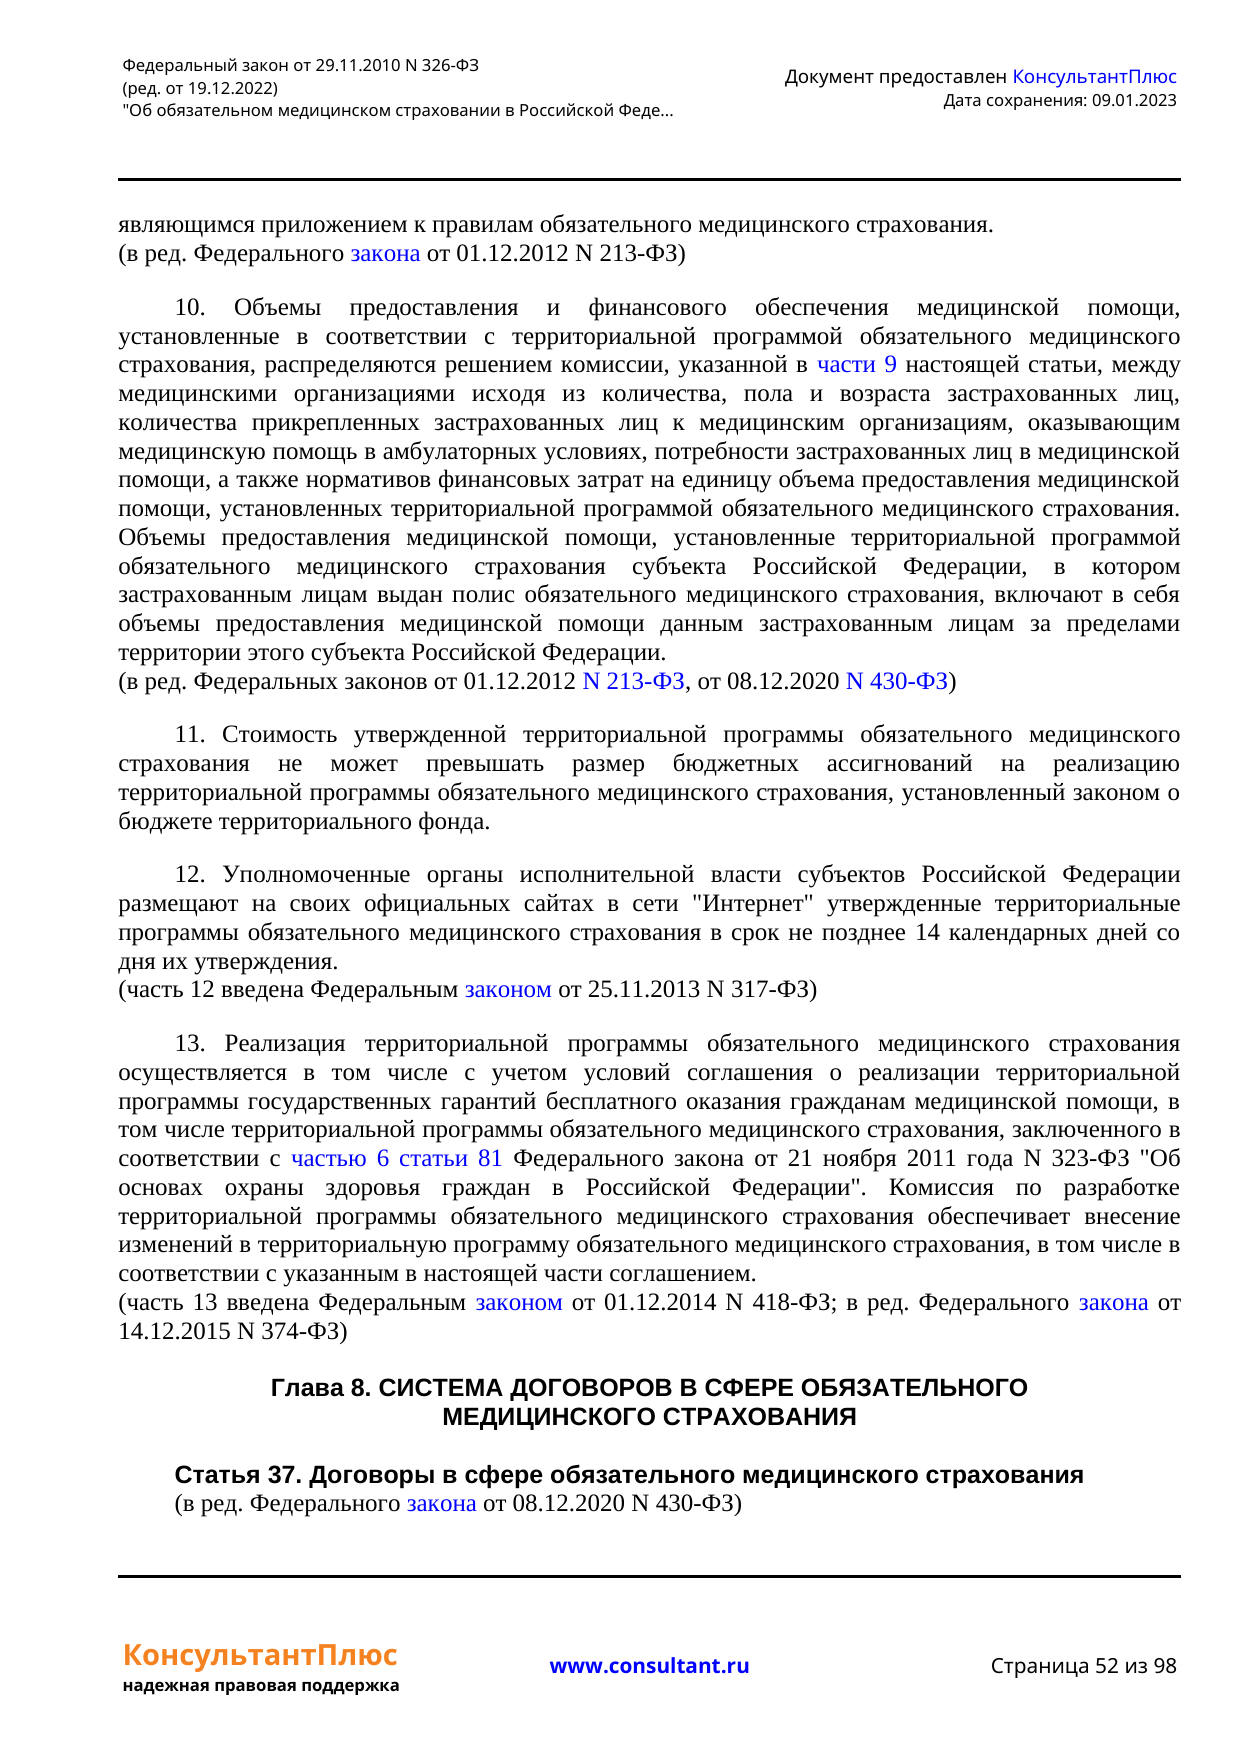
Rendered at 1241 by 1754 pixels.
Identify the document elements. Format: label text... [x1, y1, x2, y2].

text 10. Объемы предоставления и финансового обеспечения медицинской помощи, установленные в соответствии с территориальной программой обязательного медицинского страхования, распределяются решением комиссии, указанной в части 9 настоящей статьи, между медицинскими организациями исходя из количества, пола и возраста застрахованных лиц, количества прикрепленных застрахованных лиц к медицинским организациям, оказывающим медицинскую помощь в амбулаторных условиях, потребности застрахованных лиц в медицинской помощи, а также нормативов финансовых затрат на единицу объема предоставления медицинской помощи, установленных территориальной программой обязательного медицинского страхования. Объемы предоставления медицинской помощи, установленные территориальной программой обязательного медицинского страхования субъекта Российской Федерации, в котором застрахованным лицам выдан полис обязательного медицинского страхования, включают в себя объемы предоставления медицинской помощи данным застрахованным лицам за пределами территории этого субъекта Российской Федерации. [118, 292, 1181, 666]
text (в ред. Федерального закона от 01.12.2012 N 213-ФЗ) [118, 238, 1181, 267]
title МЕДИЦИНСКОГО СТРАХОВАНИЯ [118, 1402, 1181, 1431]
text 11. Стоимость утвержденной территориальной программы обязательного медицинского страхования не может превышать размер бюджетных ассигнований на реализацию территориальной программы обязательного медицинского страхования, установленный законом о бюджете территориального фонда. [118, 719, 1181, 834]
title Статья 37. Договоры в сфере обязательного медицинского страхования [118, 1459, 1181, 1488]
title Глава 8. СИСТЕМА ДОГОВОРОВ В СФЕРЕ ОБЯЗАТЕЛЬНОГО [118, 1373, 1181, 1402]
text (часть 13 введена Федеральным законом от 01.12.2014 N 418-ФЗ; в ред. Федерального закона от 14.12.2015 N 374-ФЗ) [118, 1287, 1181, 1344]
text (в ред. Федерального закона от 08.12.2020 N 430-ФЗ) [118, 1488, 1181, 1517]
text (в ред. Федеральных законов от 01.12.2012 N 213-ФЗ, от 08.12.2020 N 430-ФЗ) [118, 666, 1181, 694]
text (часть 12 введена Федеральным законом от 25.11.2013 N 317-ФЗ) [118, 974, 1181, 1003]
text 13. Реализация территориальной программы обязательного медицинского страхования осуществляется в том числе с учетом условий соглашения о реализации территориальной программы государственных гарантий бесплатного оказания гражданам медицинской помощи, в том числе территориальной программы обязательного медицинского страхования, заключенного в соответствии с частью 6 статьи 81 Федерального закона от 21 ноября 2011 года N 323-ФЗ "Об основах охраны здоровья граждан в Российской Федерации". Комиссия по разработке территориальной программы обязательного медицинского страхования обеспечивает внесение изменений в территориальную программу обязательного медицинского страхования, в том числе в соответствии с указанным в настоящей части соглашением. [118, 1028, 1181, 1287]
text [118, 209, 1181, 238]
text 12. Уполномоченные органы исполнительной власти субъектов Российской Федерации размещают на своих официальных сайтах в сети "Интернет" утвержденные территориальные программы обязательного медицинского страхования в срок не позднее 14 календарных дней со дня их утверждения. [118, 859, 1181, 974]
